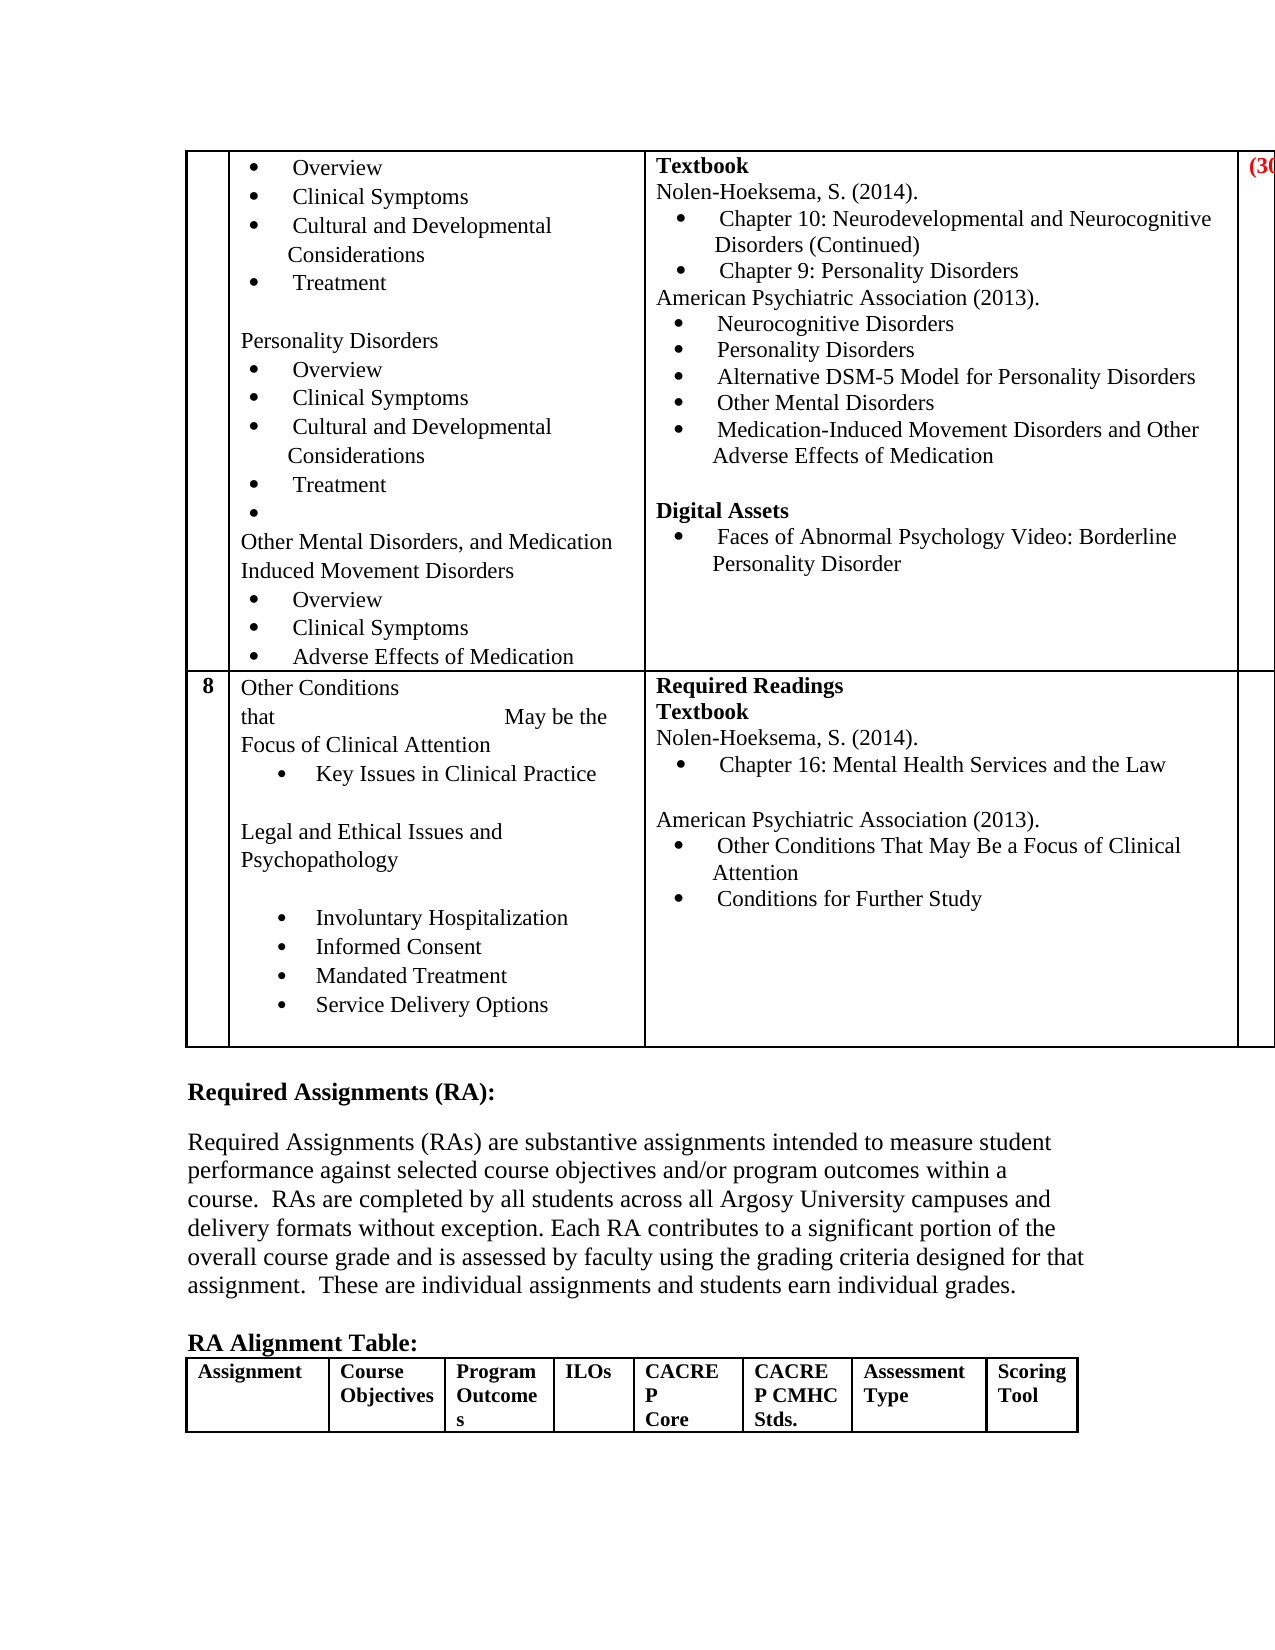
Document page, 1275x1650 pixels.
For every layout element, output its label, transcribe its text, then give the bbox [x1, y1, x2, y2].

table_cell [646, 152, 1237, 669]
text Required Assignments (RAs) are substantive assignments intended to measure student performance against selected course objectives and/or program outcomes within a course. RAs are completed by all students across all Argosy University campuses and delivery formats without exception. Each RA contributes to a significant portion of the overall course grade and is assessed by faculty using the grading criteria designed for that assignment. These are individual assignments and students earn individual grades. [187, 1127, 1087, 1299]
table_header CACREP Core [635, 1359, 742, 1431]
table_header Assignment [188, 1359, 328, 1431]
text Required Assignments (RA): [187, 1077, 1087, 1106]
table_cell 7 [188, 152, 228, 669]
table_cell Other Conditions that May be the Focus of Clinical Attention Key Issues in Clinical Practice Legal and Ethical Issues and Psychopathology Involuntary Hospitalization Informed Consent Mandated Treatment Service Delivery Options [230, 672, 644, 1046]
table_header ILOs [555, 1359, 633, 1431]
table_header Scoring Tool [988, 1359, 1076, 1431]
table_cell Required Readings Textbook Nolen-Hoeksema, S. (2014).  Chapter 16: Mental Health Services and the Law American Psychiatric Association (2013).  Other Conditions That May Be a Focus of Clinical Attention  Conditions for Further Study [646, 672, 1237, 1046]
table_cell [230, 152, 644, 669]
table_cell [1239, 672, 1274, 1046]
table_cell 8 [188, 672, 228, 1046]
table_header Assessment Type [853, 1359, 985, 1431]
text RA Alignment Table: [187, 1328, 1087, 1357]
table_header Course Objectives [330, 1359, 444, 1431]
table_header CACREP CMHC Stds. [744, 1359, 851, 1431]
table_header Program Outcomes [446, 1359, 553, 1431]
table_cell LASA (300 pts) [1239, 152, 1274, 669]
